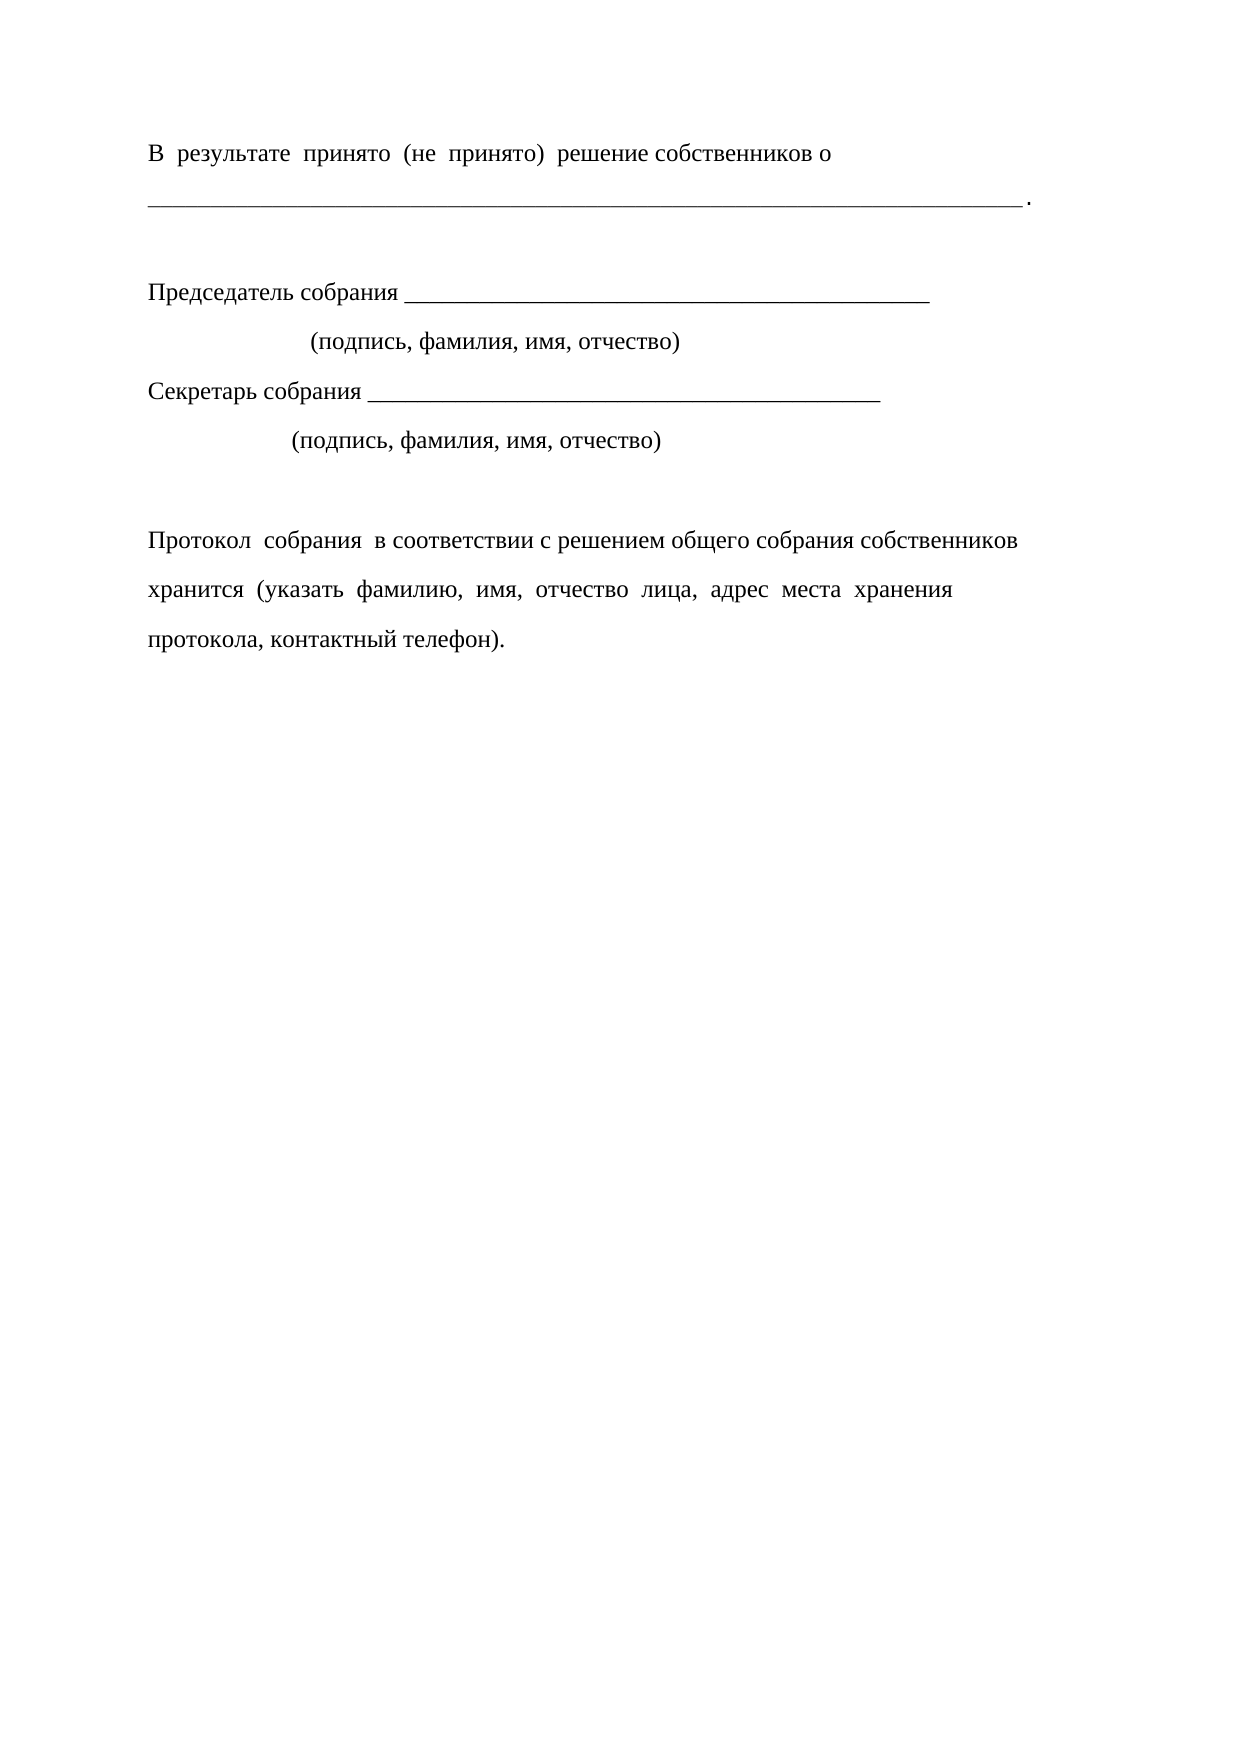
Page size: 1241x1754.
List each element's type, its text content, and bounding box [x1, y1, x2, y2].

text В результате принято (не принято) решение собственников о [148, 138, 1152, 167]
text ______________________________________________________________________. [148, 188, 1152, 211]
text Протокол собрания в соответствии с решением общего собрания собственников [148, 525, 1152, 553]
text (подпись, фамилия, имя, отчество) [148, 326, 1152, 355]
text Секретарь собрания _________________________________________ [148, 376, 1152, 405]
text Председатель собрания __________________________________________ [148, 277, 1152, 306]
text (подпись, фамилия, имя, отчество) [148, 426, 1152, 454]
text протокола, контактный телефон). [148, 624, 1152, 653]
text хранится (указать фамилию, имя, отчество лица, адрес места хранения [148, 574, 1152, 603]
